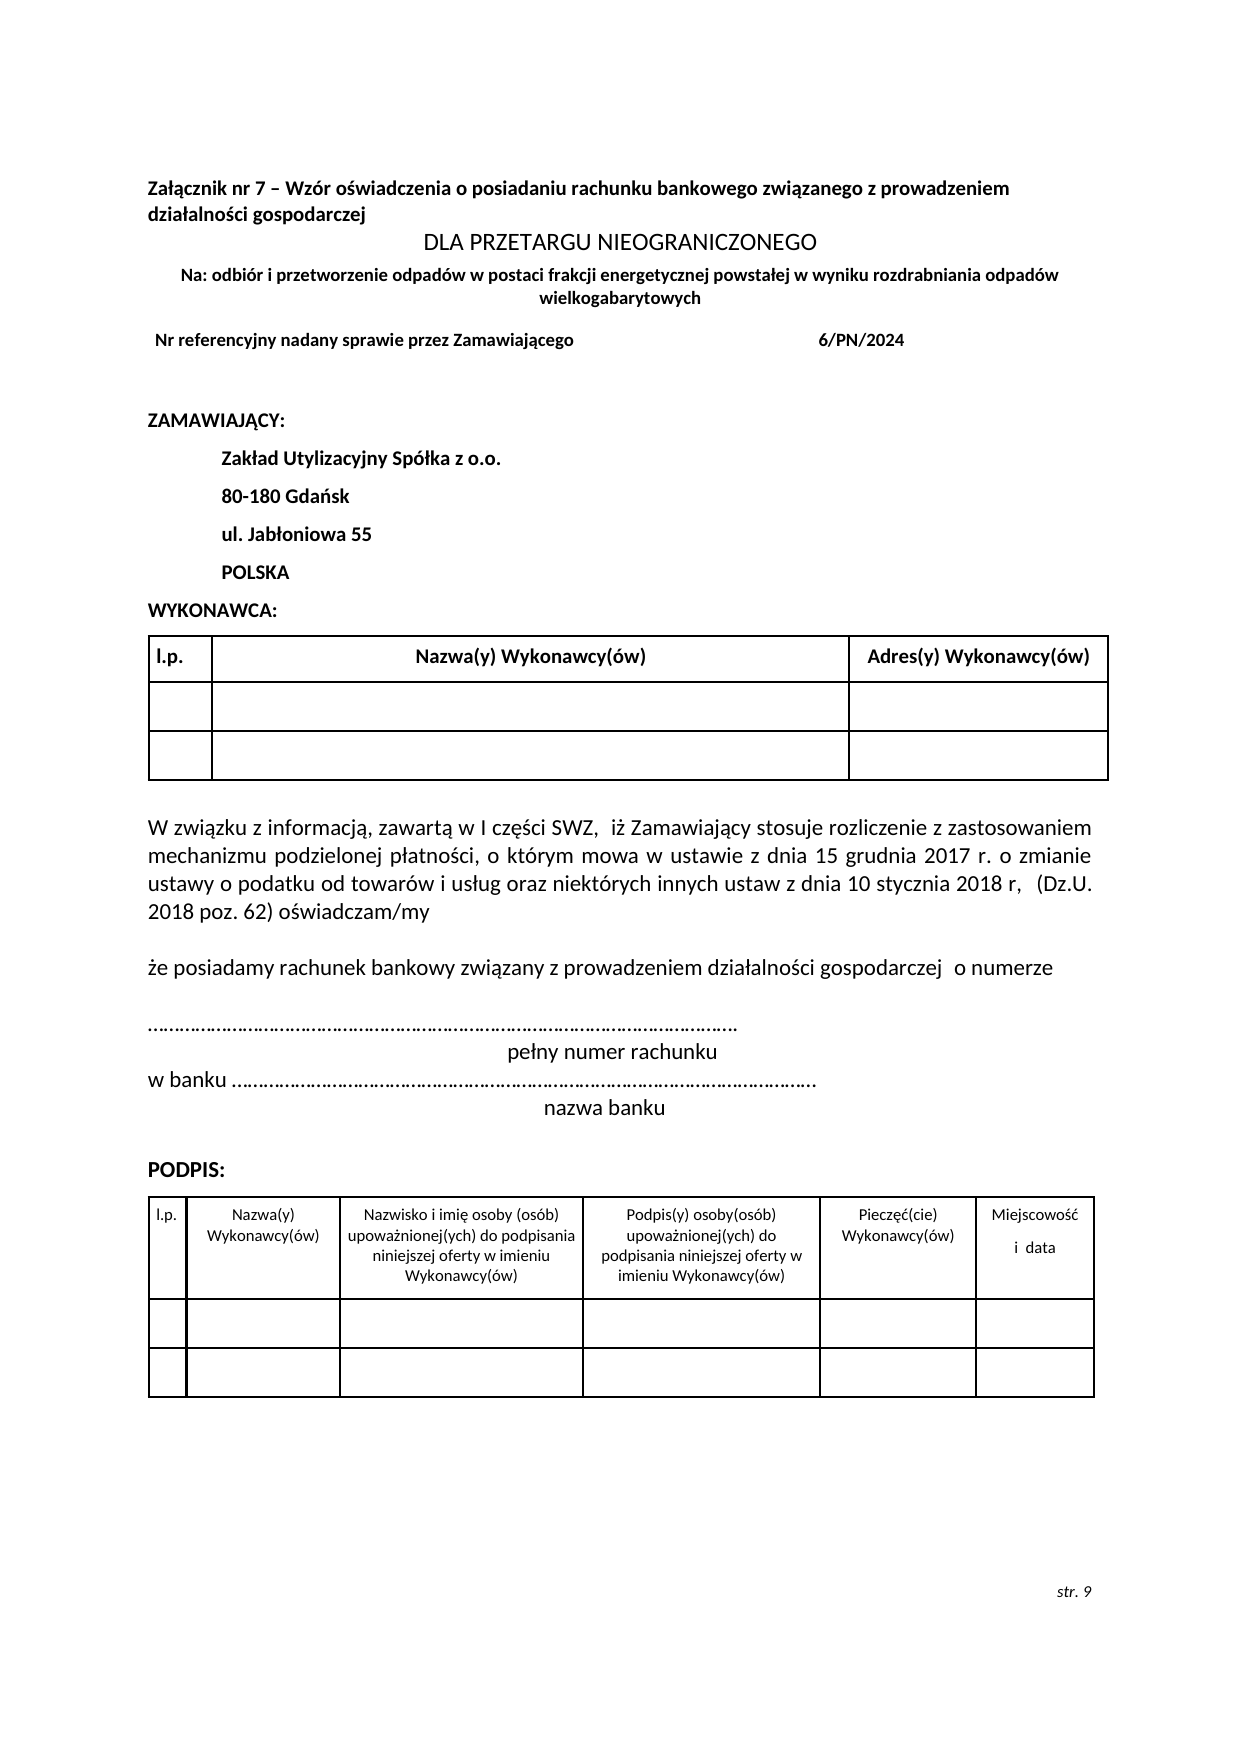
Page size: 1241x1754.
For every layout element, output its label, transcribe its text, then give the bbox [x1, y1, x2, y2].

table_cell [850, 732, 1107, 779]
table_cell [213, 732, 848, 779]
table_header l.p. [150, 637, 211, 681]
table_cell [341, 1300, 582, 1347]
table_cell [150, 732, 211, 779]
text W związku z informacją, zawartą w I części SWZ, iż Zamawiający stosuje rozliczenie z zastosowaniem mechanizmu podzielonej płatności, o którym mowa w ustawie z dnia 15 grudnia 2017 r. o zmianie ustawy o podatku od towarów i usług oraz niektórych innych ustaw z dnia 10 stycznia 2018 r, (Dz.U. 2018 poz. 62) oświadczam/my [148, 813, 1093, 925]
table_cell [821, 1349, 975, 1396]
text POLSKA [221, 559, 1093, 584]
table_cell [584, 1349, 819, 1396]
table_header 6/PN/2024 [811, 322, 1107, 363]
text PODPIS: [148, 1156, 1093, 1184]
text pełny numer rachunku [148, 1037, 1093, 1065]
table_header Miejscowość i data [977, 1198, 1093, 1298]
table_cell [213, 683, 848, 730]
table_header Nr referencyjny nadany sprawie przez Zamawiającego [148, 322, 811, 363]
table_cell [821, 1300, 975, 1347]
text 80-180 Gdańsk [221, 483, 1093, 509]
table_cell [150, 1300, 185, 1347]
text w banku ………………………………………………………………………………………………… [148, 1065, 1093, 1093]
list WYKONAWCA: [148, 597, 1093, 622]
table_cell [188, 1300, 339, 1347]
table_header Nazwisko i imię osoby (osób) upoważnionej(ych) do podpisania niniejszej oferty w imieniu Wykonawcy(ów) [341, 1198, 582, 1298]
table_cell [188, 1349, 339, 1396]
text ul. Jabłoniowa 55 [221, 521, 1093, 547]
text ZAMAWIAJĄCY: [148, 407, 1093, 433]
table_cell [150, 683, 211, 730]
text że posiadamy rachunek bankowy związany z prowadzeniem działalności gospodarczej o numerze [148, 953, 1093, 981]
text nazwa banku [148, 1093, 1093, 1121]
text DLA PRZETARGU NIEOGRANICZONEGO [148, 226, 1093, 257]
table_header Podpis(y) osoby(osób) upoważnionej(ych) do podpisania niniejszej oferty w imieniu Wykonawcy(ów) [584, 1198, 819, 1298]
table_header Nazwa(y) Wykonawcy(ów) [213, 637, 848, 681]
table_cell [977, 1300, 1093, 1347]
text Na: odbiór i przetworzenie odpadów w postaci frakcji energetycznej powstałej w wyniku rozdrabniania odpadów wielkogabarytowych [148, 263, 1093, 309]
table_cell [150, 1349, 185, 1396]
text Zakład Utylizacyjny Spółka z o.o. [221, 445, 1093, 471]
table_header Nazwa(y) Wykonawcy(ów) [188, 1198, 339, 1298]
text …………………………………………………………………………………………………. [148, 1009, 1093, 1037]
table_cell [584, 1300, 819, 1347]
table_header l.p. [150, 1198, 185, 1298]
table_cell [977, 1349, 1093, 1396]
text Załącznik nr 7 – Wzór oświadczenia o posiadaniu rachunku bankowego związanego z prowadzeniem działalności gospodarczej [148, 176, 1093, 226]
table_header Pieczęć(cie) Wykonawcy(ów) [821, 1198, 975, 1298]
table_cell [850, 683, 1107, 730]
table_cell [341, 1349, 582, 1396]
table_header Adres(y) Wykonawcy(ów) [850, 637, 1107, 681]
